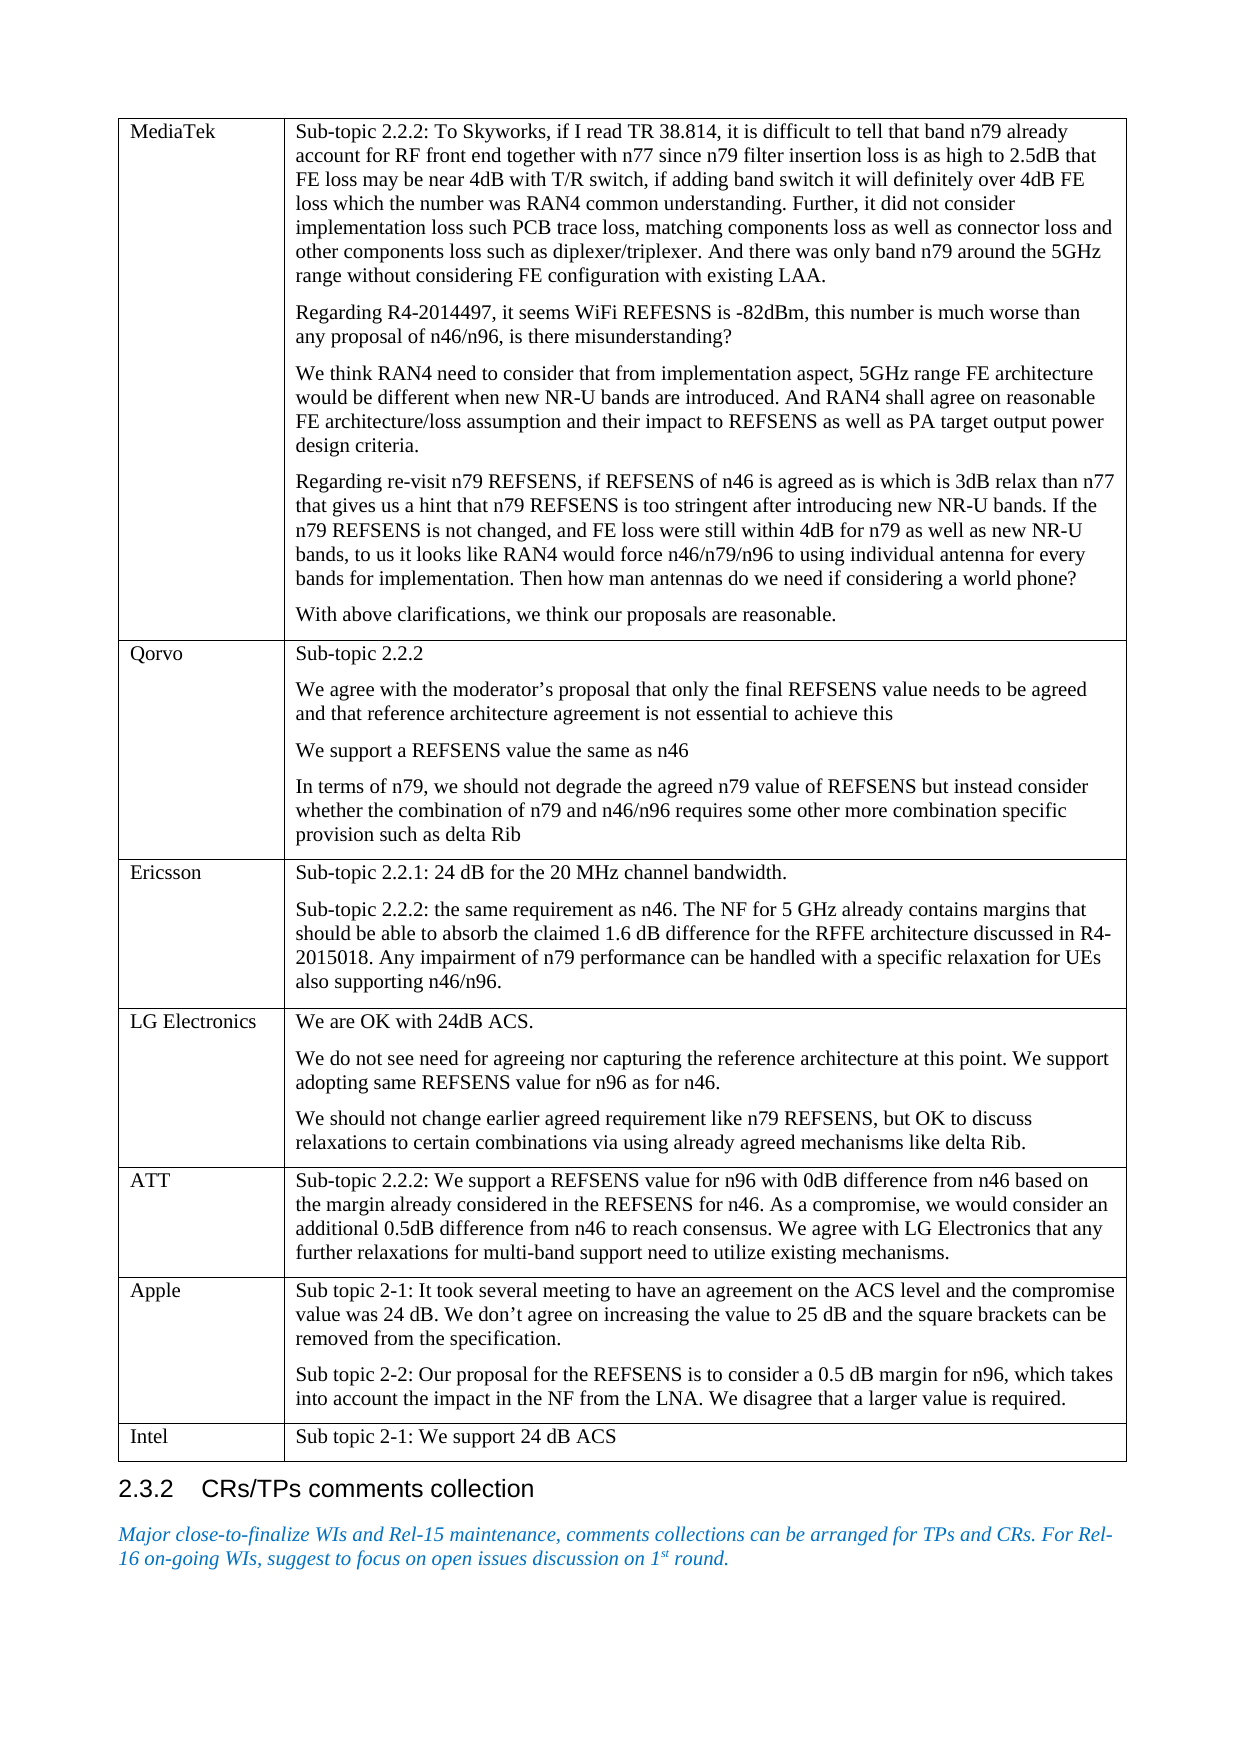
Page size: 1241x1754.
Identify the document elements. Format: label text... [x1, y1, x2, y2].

table_cell Sub-topic 2.2.2 We agree with the moderator’s proposal that only the final REFSENS value needs to be agreed and that reference architecture agreement is not essential to achieve this We support a REFSENS value the same as n46 In terms of n79, we should not degrade the agreed n79 value of REFSENS but instead consider whether the combination of n79 and n46/n96 requires some other more combination specific provision such as delta Rib [285, 641, 1126, 859]
table_cell MediaTek [119, 119, 284, 639]
table_cell LG Electronics [119, 1009, 284, 1167]
table_cell Sub topic 2-1: We support 24 dB ACS [285, 1424, 1126, 1461]
table_cell Sub-topic 2.2.2: We support a REFSENS value for n96 with 0dB difference from n46 based on the margin already considered in the REFSENS for n46. As a compromise, we would consider an additional 0.5dB difference from n46 to reach consensus. We agree with LG Electronics that any further relaxations for multi-band support need to utilize existing mechanisms. [285, 1168, 1126, 1277]
table_cell Ericsson [119, 860, 284, 1008]
table_cell Qorvo [119, 641, 284, 859]
text Major close-to-finalize WIs and Rel-15 maintenance, comments collections can be arranged for TPs and CRs. For Rel-16 on-going WIs, suggest to focus on open issues discussion on 1st round. [118, 1522, 1122, 1570]
table_cell Sub-topic 2.2.2: To Skyworks, if I read TR 38.814, it is difficult to tell that band n79 already account for RF front end together with n77 since n79 filter insertion loss is as high to 2.5dB that FE loss may be near 4dB with T/R switch, if adding band switch it will definitely over 4dB FE loss which the number was RAN4 common understanding. Further, it did not consider implementation loss such PCB trace loss, matching components loss as well as connector loss and other components loss such as diplexer/triplexer. And there was only band n79 around the 5GHz range without considering FE configuration with existing LAA. Regarding R4-2014497, it seems WiFi REFESNS is -82dBm, this number is much worse than any proposal of n46/n96, is there misunderstanding? We think RAN4 need to consider that from implementation aspect, 5GHz range FE architecture would be different when new NR-U bands are introduced. And RAN4 shall agree on reasonable FE architecture/loss assumption and their impact to REFSENS as well as PA target output power design criteria. Regarding re-visit n79 REFSENS, if REFSENS of n46 is agreed as is which is 3dB relax than n77 that gives us a hint that n79 REFSENS is too stringent after introducing new NR-U bands. If the n79 REFSENS is not changed, and FE loss were still within 4dB for n79 as well as new NR-U bands, to us it looks like RAN4 would force n46/n79/n96 to using individual antenna for every bands for implementation. Then how man antennas do we need if considering a world phone? With above clarifications, we think our proposals are reasonable. [285, 119, 1126, 639]
table_cell ATT [119, 1168, 284, 1277]
table_cell Sub topic 2-1: It took several meeting to have an agreement on the ACS level and the compromise value was 24 dB. We don’t agree on increasing the value to 25 dB and the square brackets can be removed from the specification. Sub topic 2-2: Our proposal for the REFSENS is to consider a 0.5 dB margin for n96, which takes into account the impact in the NF from the LNA. We disagree that a larger value is required. [285, 1278, 1126, 1423]
table_cell We are OK with 24dB ACS. We do not see need for agreeing nor capturing the reference architecture at this point. We support adopting same REFSENS value for n96 as for n46. We should not change earlier agreed requirement like n79 REFSENS, but OK to discuss relaxations to certain combinations via using already agreed mechanisms like delta Rib. [285, 1009, 1126, 1167]
table_cell Sub-topic 2.2.1: 24 dB for the 20 MHz channel bandwidth. Sub-topic 2.2.2: the same requirement as n46. The NF for 5 GHz already contains margins that should be able to absorb the claimed 1.6 dB difference for the RFFE architecture discussed in R4-2015018. Any impairment of n79 performance can be handled with a specific relaxation for UEs also supporting n46/n96. [285, 860, 1126, 1008]
table_cell Intel [119, 1424, 284, 1461]
table_cell Apple [119, 1278, 284, 1423]
subtitle CRs/TPs comments collection [118, 1474, 1122, 1503]
